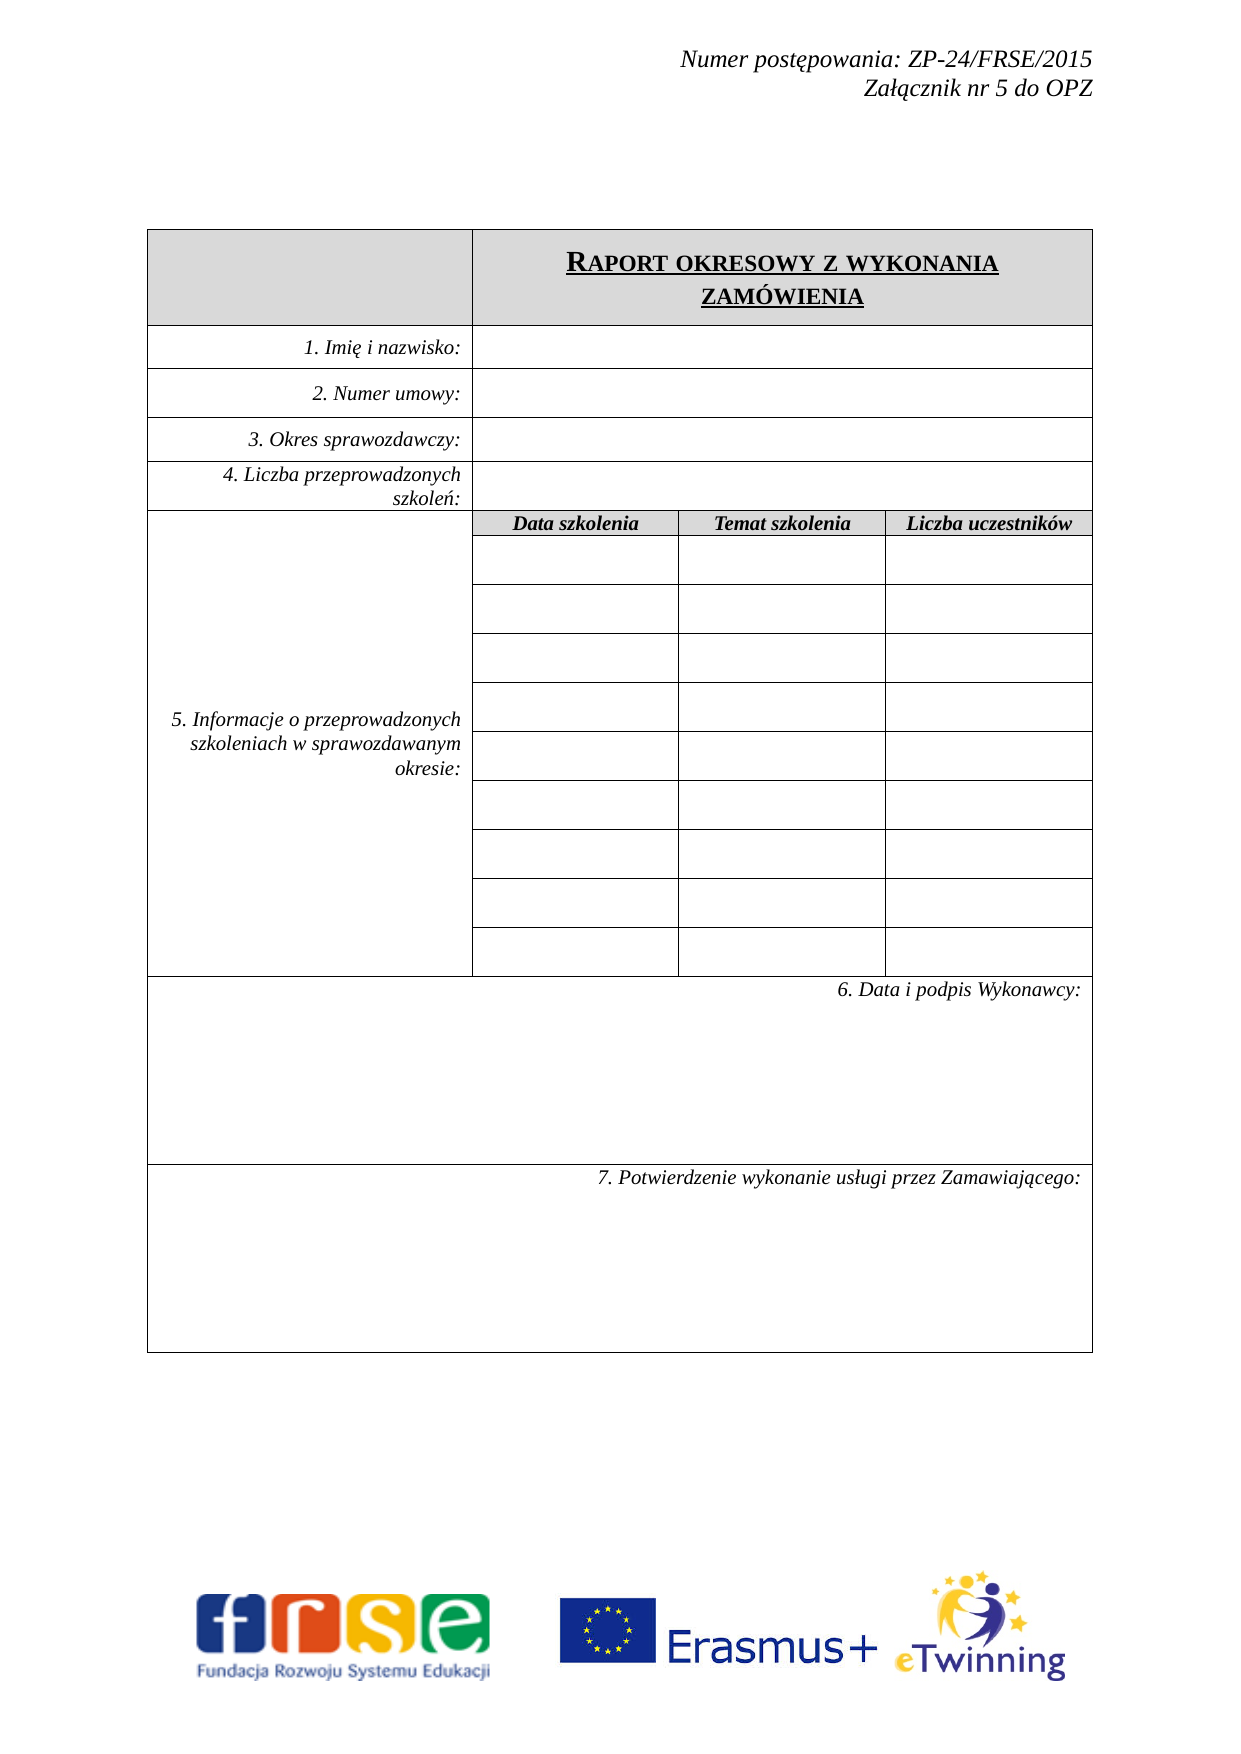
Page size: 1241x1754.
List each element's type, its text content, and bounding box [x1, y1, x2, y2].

table_cell [473, 536, 678, 584]
table_cell [679, 928, 885, 976]
table_cell 5. Informacje o przeprowadzonych szkoleniach w sprawozdawanym okresie: [148, 511, 472, 976]
table_cell Liczba uczestników [886, 511, 1092, 535]
table_cell [473, 781, 678, 829]
table_cell 6. Data i podpis Wykonawcy: [148, 977, 1092, 1164]
table_cell [679, 683, 885, 731]
table_cell [886, 781, 1092, 829]
table_cell [886, 830, 1092, 878]
table_cell [473, 418, 1092, 461]
table_header Raport okresowy z wykonania zamówienia [473, 230, 1092, 325]
table_cell [473, 585, 678, 633]
table_cell [886, 683, 1092, 731]
table_cell [473, 326, 1092, 368]
table_cell [886, 928, 1092, 976]
table_cell [886, 879, 1092, 927]
table_cell [473, 683, 678, 731]
table_cell [679, 732, 885, 780]
table_cell [473, 462, 1092, 510]
table_cell [886, 585, 1092, 633]
table_cell Temat szkolenia [679, 511, 885, 535]
table_cell [473, 928, 678, 976]
table_cell 2. Numer umowy: [148, 369, 472, 417]
table_cell [886, 732, 1092, 780]
table_cell [679, 830, 885, 878]
table_cell 4. Liczba przeprowadzonych szkoleń: [148, 462, 472, 510]
table_cell [886, 536, 1092, 584]
table_cell 1. Imię i nazwisko: [148, 326, 472, 368]
table_cell [473, 879, 678, 927]
table_cell [473, 634, 678, 682]
table_cell 3. Okres sprawozdawczy: [148, 418, 472, 461]
table_cell [679, 879, 885, 927]
table_cell [473, 830, 678, 878]
table_cell [679, 634, 885, 682]
table_cell [679, 585, 885, 633]
table_cell [679, 781, 885, 829]
table_header [148, 230, 472, 325]
table_cell 7. Potwierdzenie wykonanie usługi przez Zamawiającego: [148, 1165, 1092, 1352]
table_cell [679, 536, 885, 584]
table_cell Data szkolenia [473, 511, 678, 535]
table_cell [473, 732, 678, 780]
table_cell [886, 634, 1092, 682]
picture [147, 1570, 1065, 1681]
table_cell [473, 369, 1092, 417]
